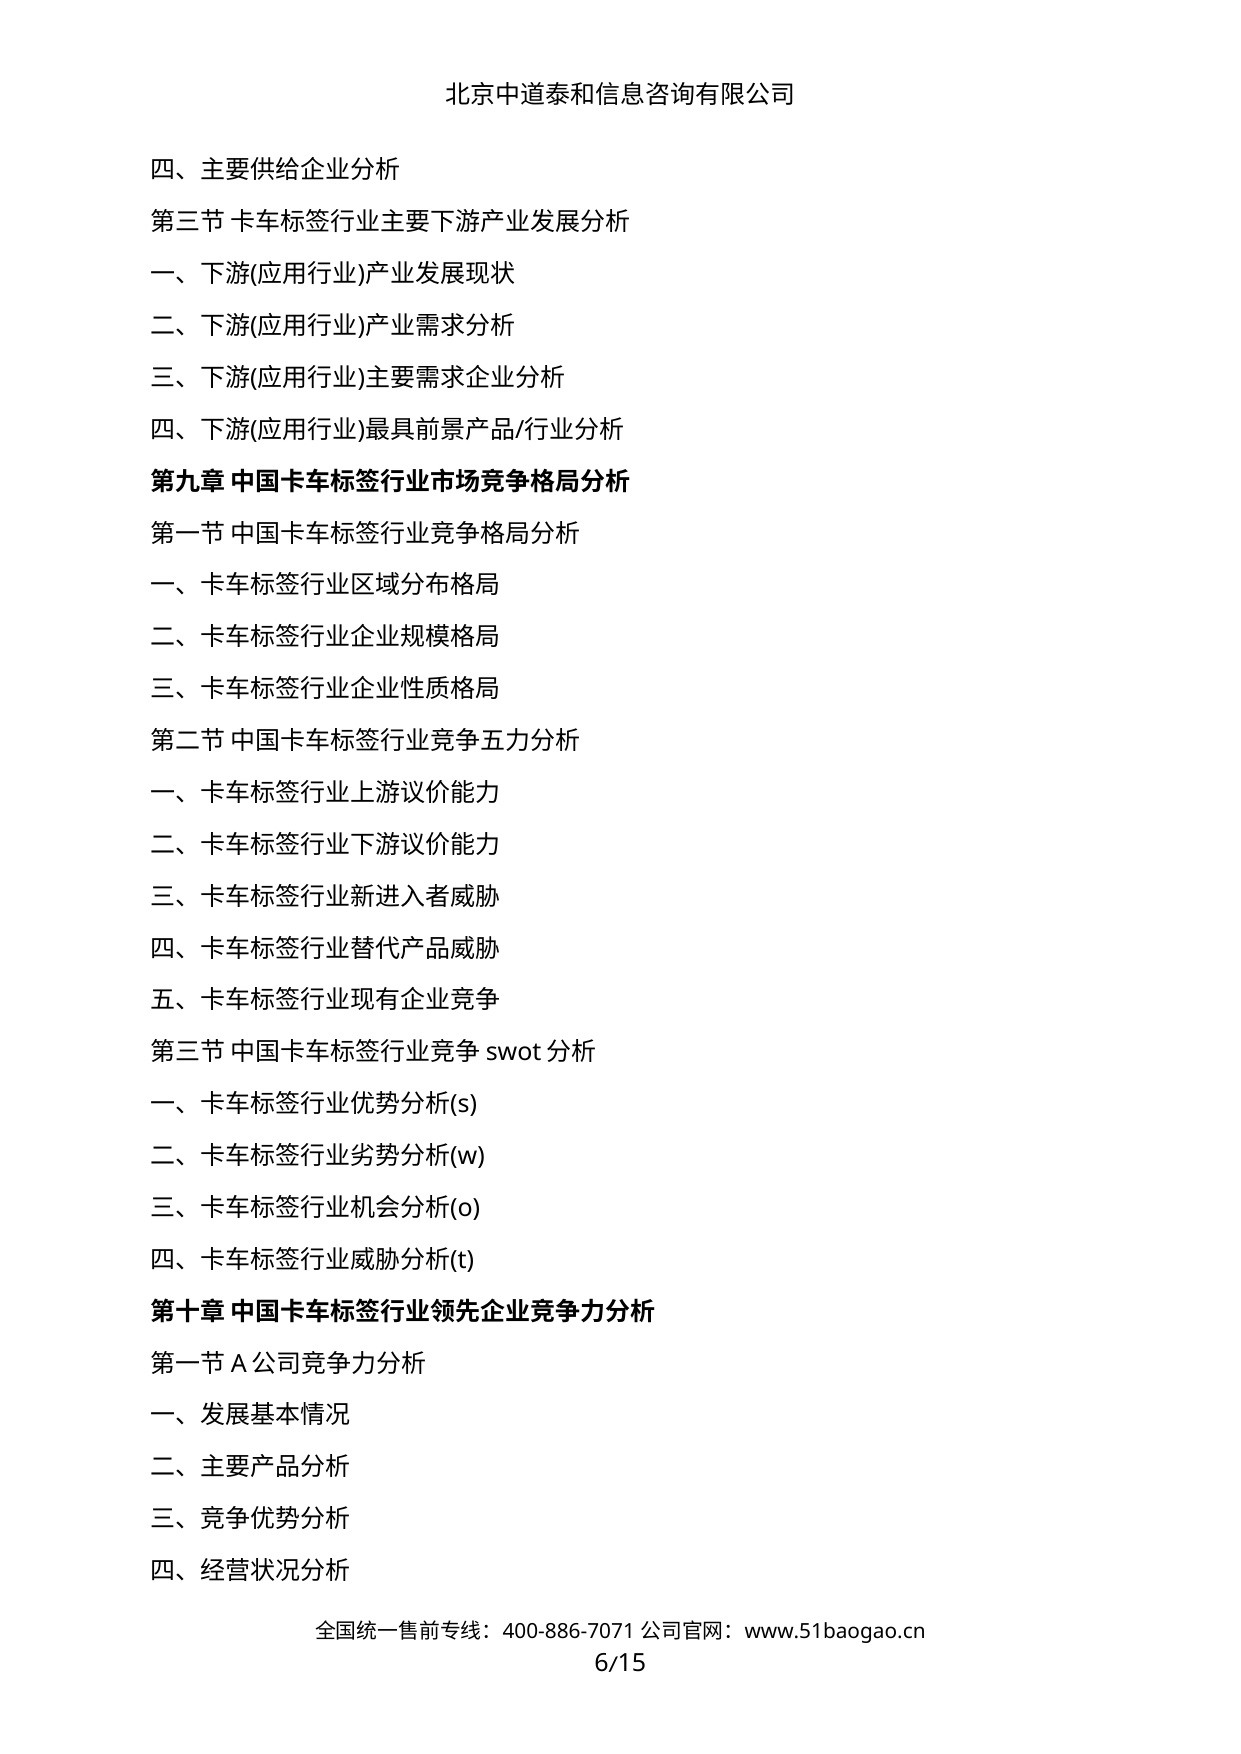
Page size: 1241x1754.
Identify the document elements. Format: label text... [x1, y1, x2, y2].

text 四、主要供给企业分析 [150, 150, 1090, 186]
text 二、卡车标签行业劣势分析(w) [150, 1136, 1090, 1172]
text 四、卡车标签行业威胁分析(t) [150, 1239, 1090, 1276]
text 二、卡车标签行业下游议价能力 [150, 824, 1090, 861]
text 一、发展基本情况 [150, 1395, 1090, 1431]
text 五、卡车标签行业现有企业竞争 [150, 980, 1090, 1016]
text 一、下游(应用行业)产业发展现状 [150, 254, 1090, 290]
text 一、卡车标签行业上游议价能力 [150, 772, 1090, 809]
text 二、下游(应用行业)产业需求分析 [150, 306, 1090, 342]
text 第三节 中国卡车标签行业竞争swot分析 [150, 1032, 1090, 1068]
text 三、下游(应用行业)主要需求企业分析 [150, 357, 1090, 394]
text 四、卡车标签行业替代产品威胁 [150, 928, 1090, 964]
text 一、卡车标签行业区域分布格局 [150, 565, 1090, 601]
text 一、卡车标签行业优势分析(s) [150, 1084, 1090, 1120]
text 第九章 中国卡车标签行业市场竞争格局分析 [150, 461, 1090, 497]
text 三、竞争优势分析 [150, 1499, 1090, 1535]
text 第十章 中国卡车标签行业领先企业竞争力分析 [150, 1291, 1090, 1327]
text 二、卡车标签行业企业规模格局 [150, 617, 1090, 653]
text 四、下游(应用行业)最具前景产品/行业分析 [150, 409, 1090, 446]
text 三、卡车标签行业企业性质格局 [150, 669, 1090, 705]
text 三、卡车标签行业新进入者威胁 [150, 876, 1090, 912]
text 第二节 中国卡车标签行业竞争五力分析 [150, 721, 1090, 757]
text 二、主要产品分析 [150, 1447, 1090, 1483]
text 第一节 A公司竞争力分析 [150, 1343, 1090, 1379]
text 第三节 卡车标签行业主要下游产业发展分析 [150, 202, 1090, 238]
text 三、卡车标签行业机会分析(o) [150, 1187, 1090, 1224]
text 四、经营状况分析 [150, 1551, 1090, 1587]
text 第一节 中国卡车标签行业竞争格局分析 [150, 513, 1090, 549]
